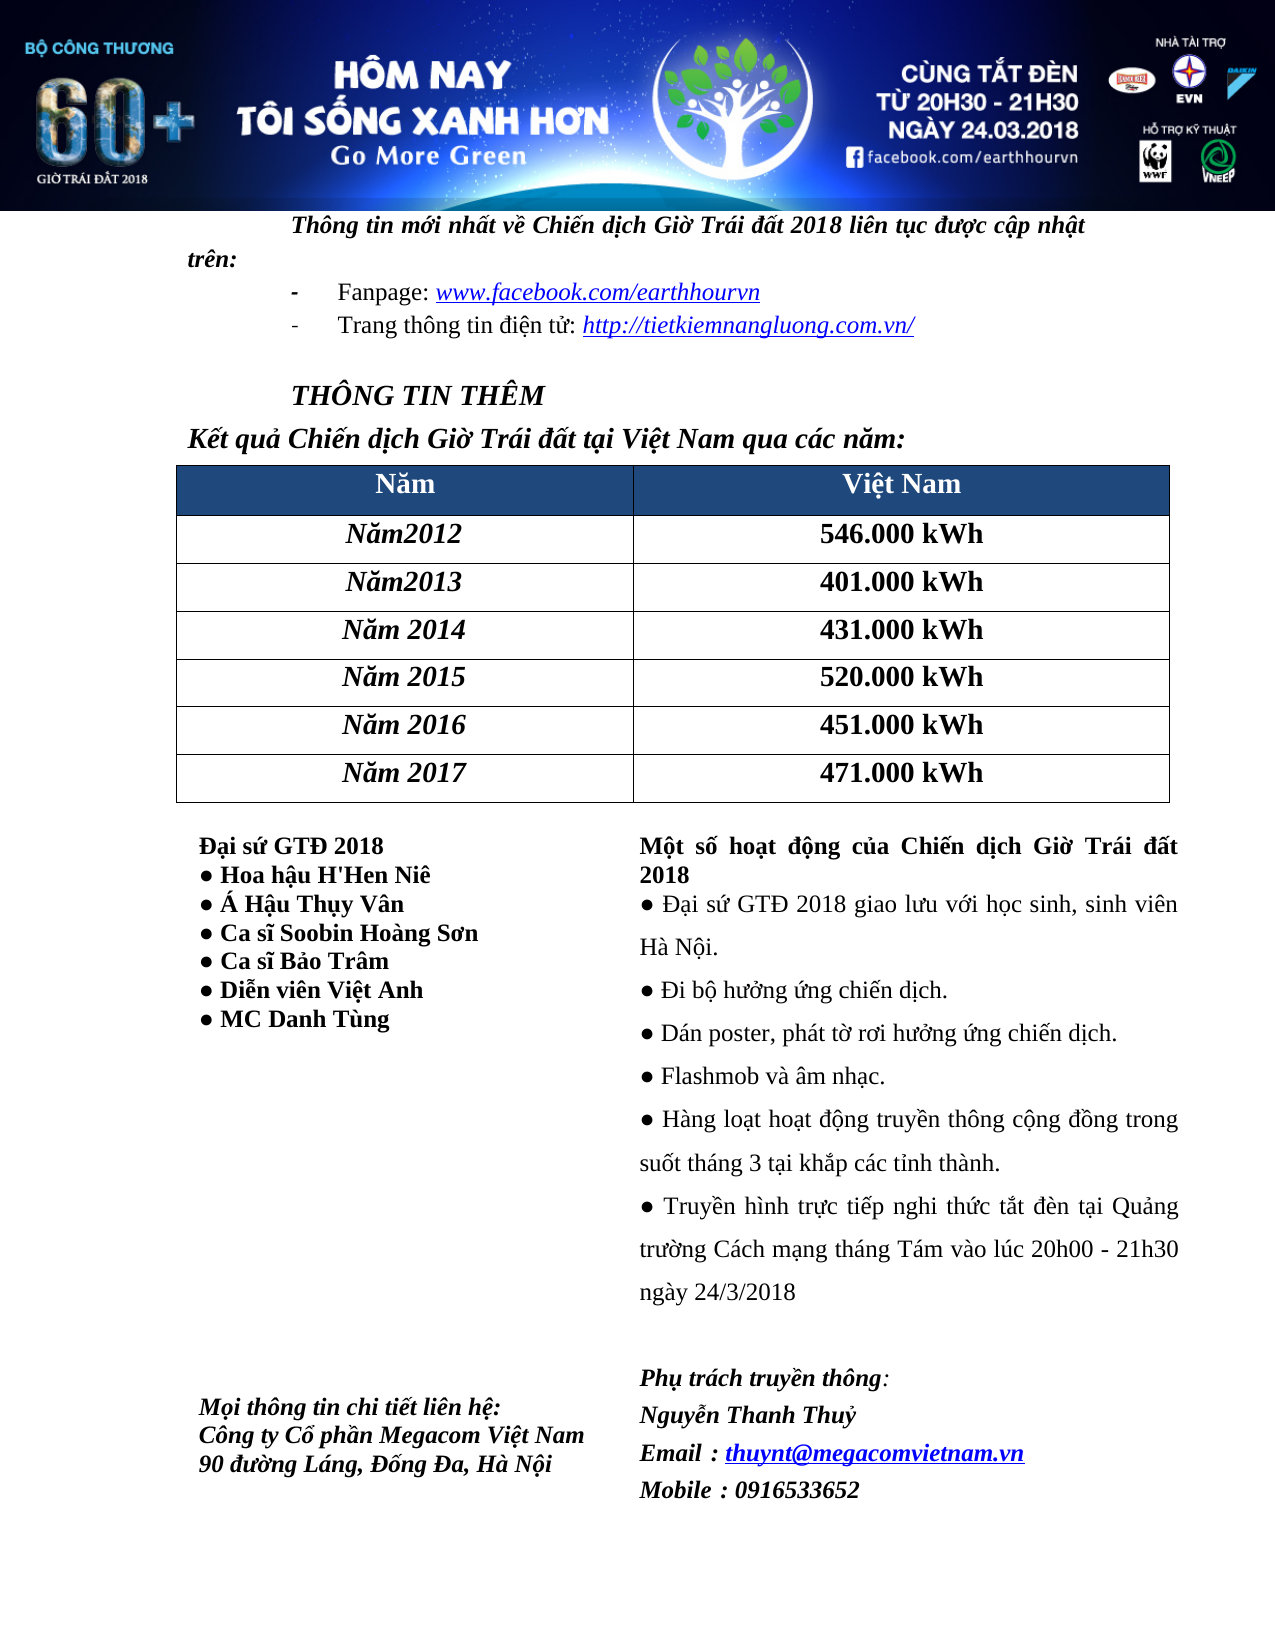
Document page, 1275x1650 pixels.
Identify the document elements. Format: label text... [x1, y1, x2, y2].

text Thông tin mới nhất về Chiến dịch Giờ Trái đất 2018 liên tục được cập nhật trên: [187, 211, 1087, 272]
table_cell 451.000 kWh [634, 707, 1169, 754]
table_cell 520.000 kWh [634, 660, 1169, 706]
list Fanpage: www.facebook.com/earthhourvn [187, 277, 1087, 306]
table_cell Năm 2015 [177, 660, 633, 706]
table_cell Năm 2016 [177, 707, 633, 754]
list Trang thông tin điện tử: http://tietkiemnangluong.com.vn/ [187, 311, 1087, 340]
table_header Đại sứ GTĐ 2018 ● Hoa hậu H'Hen Niê ● Á Hậu Thụy Vân ● Ca sĩ Soobin Hoàng Sơn ● Ca sĩ Bảo Trâm ● Diễn viên Việt Anh ● MC Danh Tùng [188, 831, 628, 1363]
table_cell Phụ trách truyền thông: Nguyễn Thanh Thuỷ Email : thuynt@megacomvietnam.vn Mobile : 0916533652 [628, 1363, 1191, 1512]
table_cell Mọi thông tin chi tiết liên hệ: Công ty Cổ phần Megacom Việt Nam 90 đường Láng, Đống Đa, Hà Nội [188, 1363, 628, 1512]
table_cell 431.000 kWh [634, 612, 1169, 658]
table_header Việt Nam [634, 466, 1169, 515]
table_header Năm [177, 466, 633, 515]
text THÔNG TIN THÊM [187, 378, 1087, 411]
table_cell Năm2013 [177, 564, 633, 611]
table_cell Năm2012 [177, 516, 633, 563]
table_header Một số hoạt động của Chiến dịch Giờ Trái đất 2018 ● Đại sứ GTĐ 2018 giao lưu với học sinh, sinh viên Hà Nội. ● Đi bộ hưởng ứng chiến dịch. ● Dán poster, phát tờ rơi hưởng ứng chiến dịch. ● Flashmob và âm nhạc. ● Hàng loạt hoạt động truyền thông cộng đồng trong suốt tháng 3 tại khắp các tỉnh thành. ● Truyền hình trực tiếp nghi thức tắt đèn tại Quảng trường Cách mạng tháng Tám vào lúc 20h00 - 21h30 ngày 24/3/2018 [628, 831, 1191, 1363]
picture [0, 0, 1275, 211]
table_cell 401.000 kWh [634, 564, 1169, 611]
table_cell 471.000 kWh [634, 755, 1169, 802]
text Kết quả Chiến dịch Giờ Trái đất tại Việt Nam qua các năm: [187, 421, 1087, 455]
table_cell Năm 2017 [177, 755, 633, 802]
table_cell Năm 2014 [177, 612, 633, 658]
table_cell 546.000 kWh [634, 516, 1169, 563]
